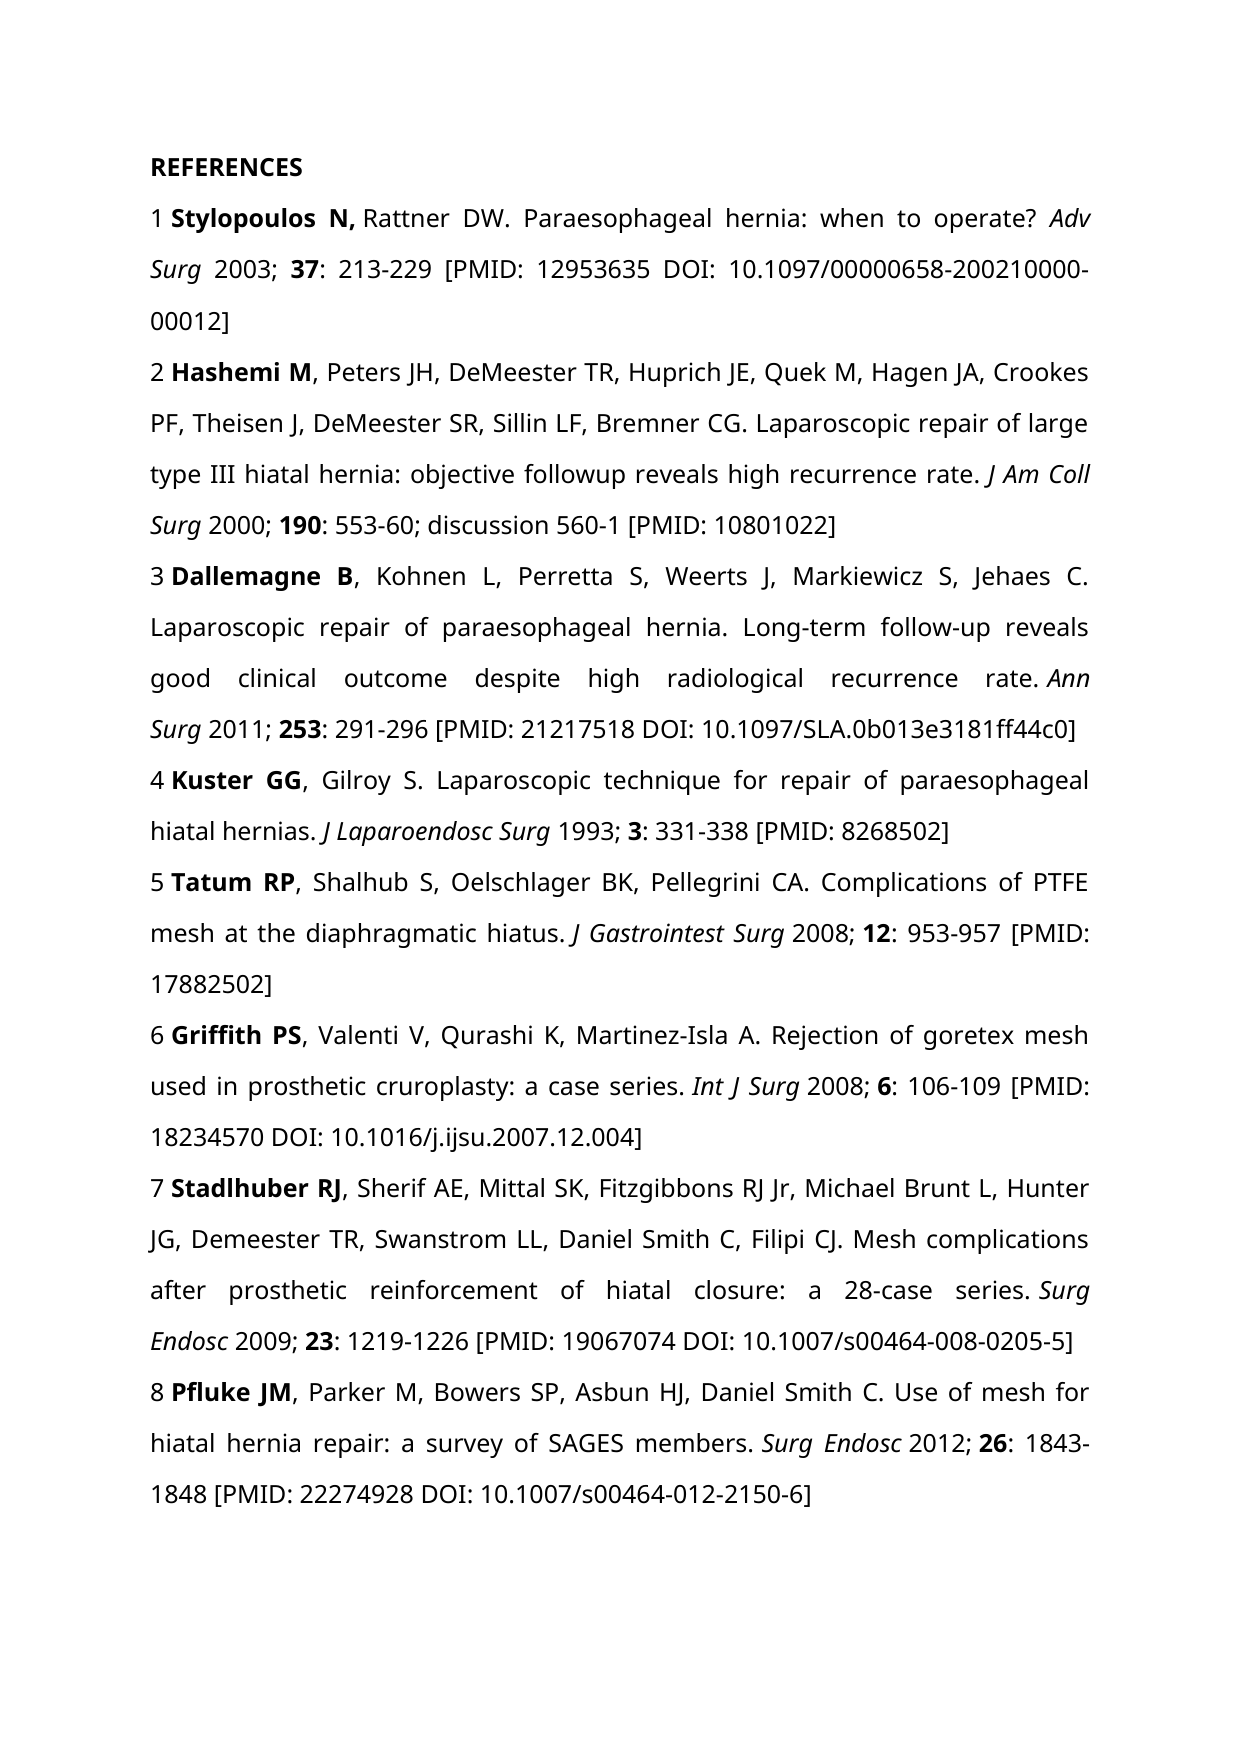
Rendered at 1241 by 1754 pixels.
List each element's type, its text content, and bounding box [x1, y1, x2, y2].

text REFERENCES [150, 150, 1090, 184]
text 5 Tatum RP, Shalhub S, Oelschlager BK, Pellegrini CA. Complications of PTFE mesh at the diaphragmatic hiatus. J Gastrointest Surg 2008; 12: 953-957 [PMID: 17882502] [150, 864, 1090, 1001]
text 8 Pfluke JM, Parker M, Bowers SP, Asbun HJ, Daniel Smith C. Use of mesh for hiatal hernia repair: a survey of SAGES members. Surg Endosc 2012; 26: 1843-1848 [PMID: 22274928 DOI: 10.1007/s00464-012-2150-6] [150, 1375, 1090, 1511]
text 7 Stadlhuber RJ, Sherif AE, Mittal SK, Fitzgibbons RJ Jr, Michael Brunt L, Hunter JG, Demeester TR, Swanstrom LL, Daniel Smith C, Filipi CJ. Mesh complications after prosthetic reinforcement of hiatal closure: a 28-case series. Surg Endosc 2009; 23: 1219-1226 [PMID: 19067074 DOI: 10.1007/s00464-008-0205-5] [150, 1171, 1090, 1358]
text 6 Griffith PS, Valenti V, Qurashi K, Martinez-Isla A. Rejection of goretex mesh used in prosthetic cruroplasty: a case series. Int J Surg 2008; 6: 106-109 [PMID: 18234570 DOI: 10.1016/j.ijsu.2007.12.004] [150, 1018, 1090, 1154]
text 2 Hashemi M, Peters JH, DeMeester TR, Huprich JE, Quek M, Hagen JA, Crookes PF, Theisen J, DeMeester SR, Sillin LF, Bremner CG. Laparoscopic repair of large type III hiatal hernia: objective followup reveals high recurrence rate. J Am Coll Surg 2000; 190: 553-60; discussion 560-1 [PMID: 10801022] [150, 354, 1090, 541]
text 4 Kuster GG, Gilroy S. Laparoscopic technique for repair of paraesophageal hiatal hernias. J Laparoendosc Surg 1993; 3: 331-338 [PMID: 8268502] [150, 762, 1090, 848]
text 3 Dallemagne B, Kohnen L, Perretta S, Weerts J, Markiewicz S, Jehaes C. Laparoscopic repair of paraesophageal hernia. Long-term follow-up reveals good clinical outcome despite high radiological recurrence rate. Ann Surg 2011; 253: 291-296 [PMID: 21217518 DOI: 10.1097/SLA.0b013e3181ff44c0] [150, 558, 1090, 746]
text 1 Stylopoulos N, Rattner DW. Paraesophageal hernia: when to operate? Adv Surg 2003; 37: 213-229 [PMID: 12953635 DOI: 10.1097/00000658-200210000-00012] [150, 201, 1090, 337]
